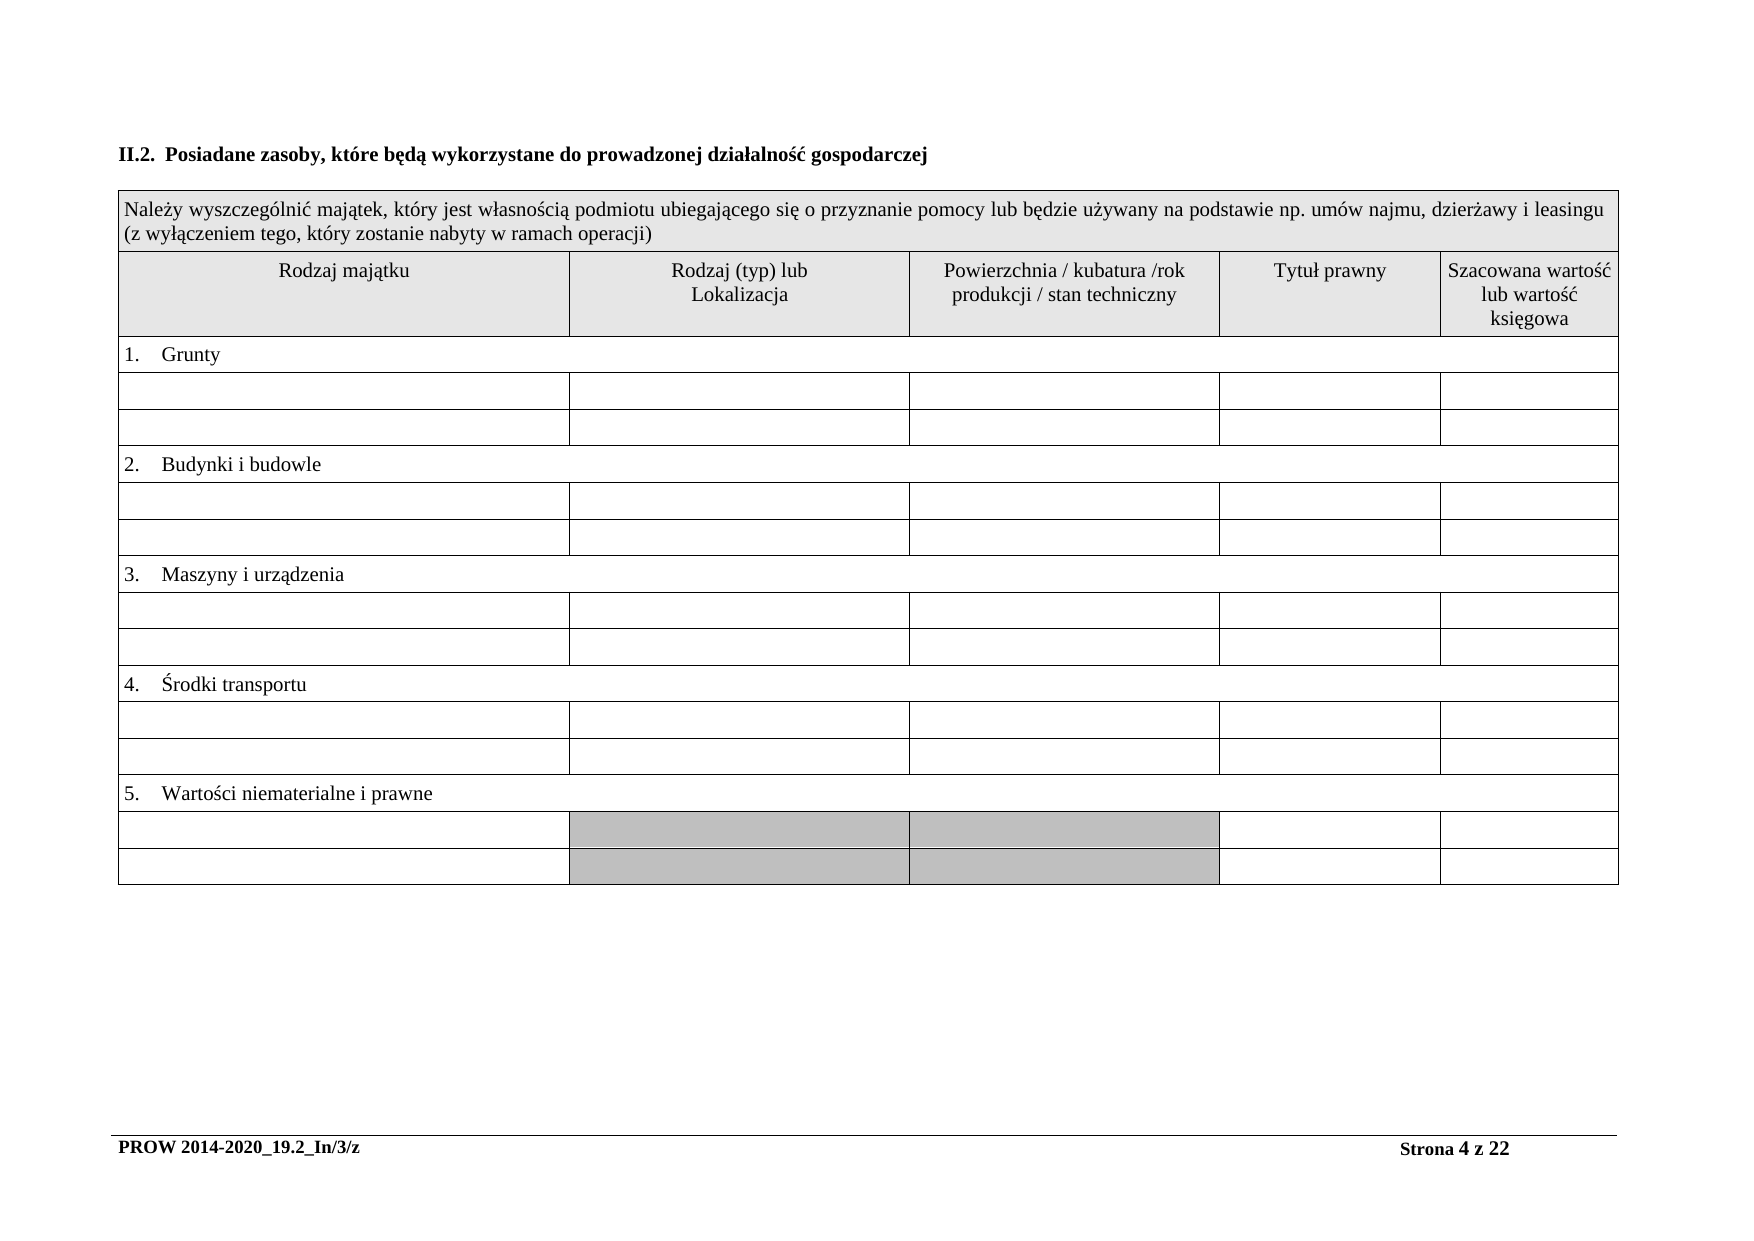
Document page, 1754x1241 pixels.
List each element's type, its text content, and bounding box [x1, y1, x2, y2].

table_cell [910, 629, 1219, 665]
table_cell [570, 593, 909, 628]
table_cell [119, 483, 569, 518]
table_cell [1441, 373, 1618, 409]
table_cell [119, 812, 569, 847]
table_cell [910, 593, 1219, 628]
table_cell [910, 483, 1219, 518]
table_cell [570, 520, 909, 555]
table_cell [1441, 520, 1618, 555]
table_cell [570, 410, 909, 445]
subtitle Posiadane zasoby, które będą wykorzystane do prowadzonej działalność gospodarczej [118, 142, 1636, 166]
table_cell [910, 812, 1219, 847]
table_cell Szacowana wartość lub wartość księgowa [1441, 252, 1618, 336]
table_cell [119, 410, 569, 445]
table_cell Maszyny i urządzenia [119, 556, 1618, 592]
table_cell Tytuł prawny [1220, 252, 1440, 336]
table_cell Powierzchnia / kubatura /rok produkcji / stan techniczny [910, 252, 1219, 336]
table_cell [570, 849, 909, 884]
table_header Należy wyszczególnić majątek, który jest własnością podmiotu ubiegającego się o przyznanie pomocy lub będzie używany na podstawie np. umów najmu, dzierżawy i leasingu (z wyłączeniem tego, który zostanie nabyty w ramach operacji) [119, 191, 1618, 251]
table_cell [570, 702, 909, 738]
table_cell [1220, 410, 1440, 445]
table_cell [1441, 739, 1618, 774]
table_cell Środki transportu [119, 666, 1618, 701]
table_cell [570, 739, 909, 774]
table_cell [1441, 483, 1618, 518]
table_cell Rodzaj (typ) lub Lokalizacja [570, 252, 909, 336]
table_cell [1441, 593, 1618, 628]
table_cell [1441, 849, 1618, 884]
table_cell [1220, 629, 1440, 665]
table_cell Wartości niematerialne i prawne [119, 775, 1618, 811]
table_cell [570, 483, 909, 518]
table_cell [910, 410, 1219, 445]
table_cell [1441, 812, 1618, 847]
table_cell [910, 520, 1219, 555]
table_cell [570, 812, 909, 847]
table_cell Grunty [119, 337, 1618, 372]
table_cell [1220, 812, 1440, 847]
table_cell [1441, 410, 1618, 445]
table_cell [1220, 593, 1440, 628]
table_cell [570, 373, 909, 409]
table_cell Rodzaj majątku [119, 252, 569, 336]
table_cell [119, 629, 569, 665]
table_cell [1220, 483, 1440, 518]
table_cell [119, 849, 569, 884]
table_cell [910, 373, 1219, 409]
table_cell [1220, 739, 1440, 774]
table_cell [119, 593, 569, 628]
table_cell [1220, 520, 1440, 555]
table_cell Budynki i budowle [119, 446, 1618, 482]
table_cell [570, 629, 909, 665]
table_cell [1220, 849, 1440, 884]
table_cell [119, 520, 569, 555]
table_cell [1441, 629, 1618, 665]
table_cell [910, 739, 1219, 774]
table_cell [910, 702, 1219, 738]
table_cell [119, 739, 569, 774]
table_cell [1220, 373, 1440, 409]
table_cell [1220, 702, 1440, 738]
table_cell [1441, 702, 1618, 738]
table_cell [119, 373, 569, 409]
table_cell [119, 702, 569, 738]
table_cell [910, 849, 1219, 884]
